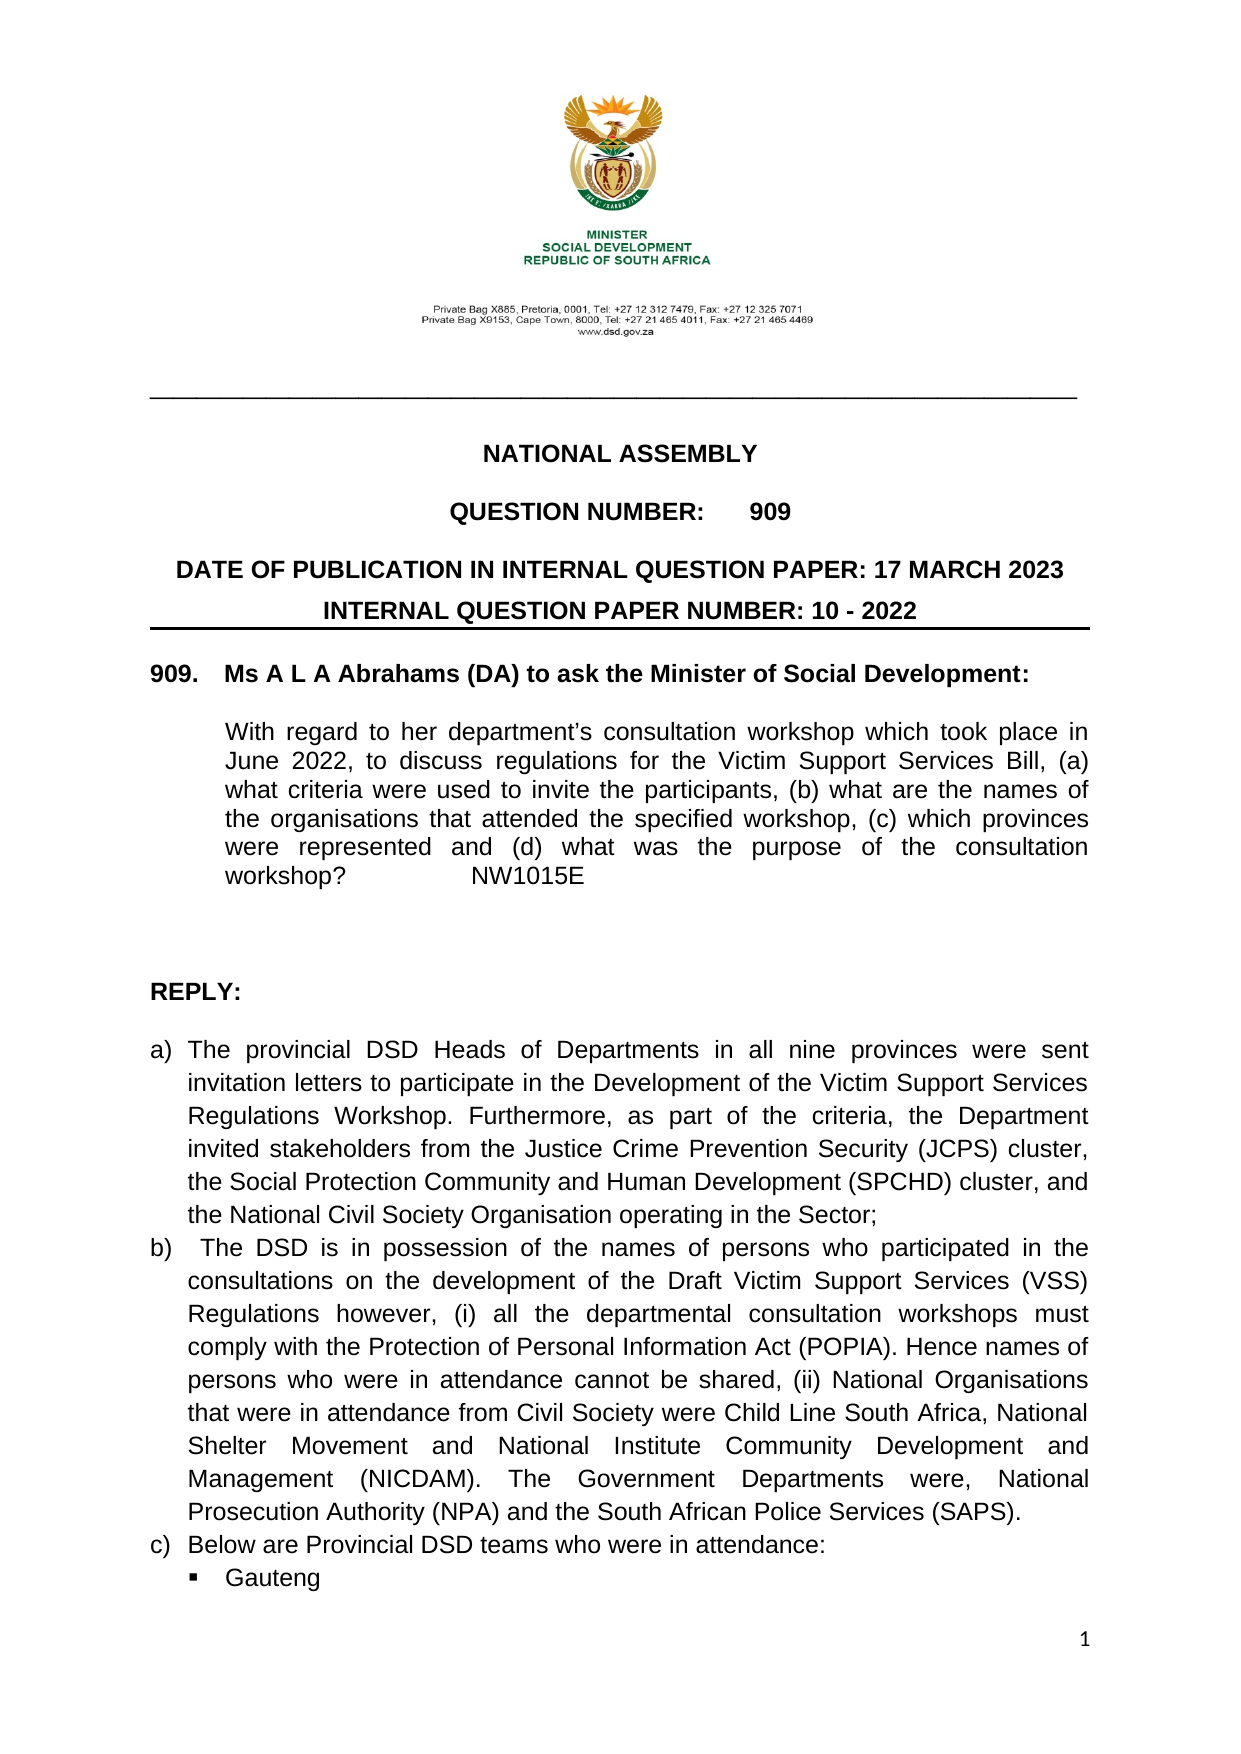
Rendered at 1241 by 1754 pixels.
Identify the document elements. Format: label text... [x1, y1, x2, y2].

list Gauteng [187, 1563, 1090, 1592]
text INTERNAL QUESTION PAPER NUMBER: 10 - 2022 [150, 596, 1090, 627]
text With regard to her department’s consultation workshop which took place in June 2022, to discuss regulations for the Victim Support Services Bill, (a) what criteria were used to invite the participants, (b) what are the names of the organisations that attended the specified workshop, (c) which provinces were represented and (d) what was the purpose of the consultation workshop? NW1015E [225, 717, 1090, 890]
text 909. Ms A L A Abrahams (DA) to ask the Minister of Social Development: [150, 659, 1090, 688]
text REPLY: [150, 977, 1090, 1006]
list The DSD is in possession of the names of persons who participated in the consultations on the development of the Draft Victim Support Services (VSS) Regulations however, (i) all the departmental consultation workshops must comply with the Protection of Personal Information Act (POPIA). Hence names of persons who were in attendance cannot be shared, (ii) National Organisations that were in attendance from Civil Society were Child Line South Africa, National Shelter Movement and National Institute Community Development and Management (NICDAM). The Government Departments were, National Prosecution Authority (NPA) and the South African Police Services (SAPS). [150, 1233, 1090, 1526]
text QUESTION NUMBER: 909 [150, 497, 1090, 526]
list Below are Provincial DSD teams who were in attendance: [150, 1530, 1090, 1559]
text NATIONAL ASSEMBLY [150, 439, 1090, 468]
text DATE OF PUBLICATION IN INTERNAL QUESTION PAPER: 17 MARCH 2023 [150, 555, 1090, 584]
text ________________________________________ [150, 355, 1090, 403]
picture [280, 73, 960, 356]
list The provincial DSD Heads of Departments in all nine provinces were sent invitation letters to participate in the Development of the Victim Support Services Regulations Workshop. Furthermore, as part of the criteria, the Department invited stakeholders from the Justice Crime Prevention Security (JCPS) cluster, the Social Protection Community and Human Development (SPCHD) cluster, and the National Civil Society Organisation operating in the Sector; [150, 1035, 1090, 1229]
